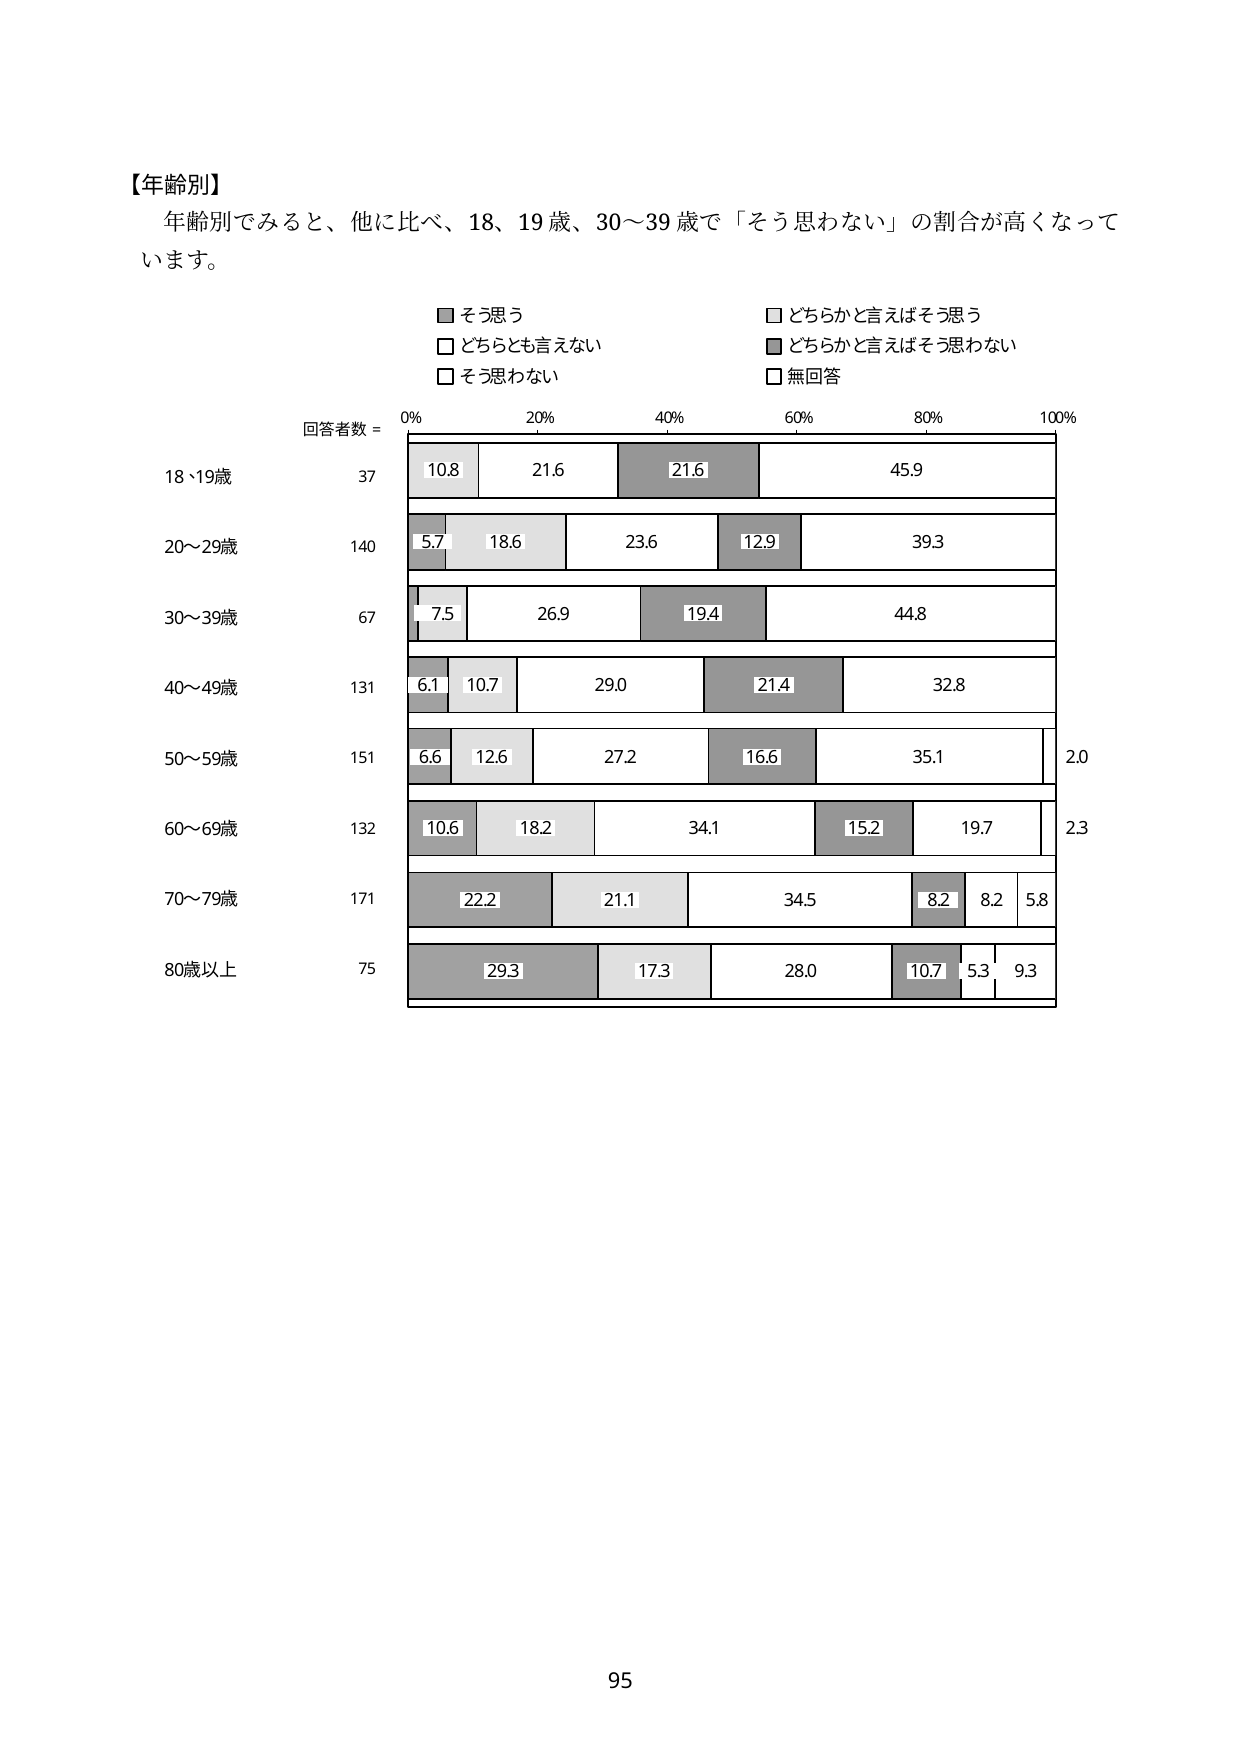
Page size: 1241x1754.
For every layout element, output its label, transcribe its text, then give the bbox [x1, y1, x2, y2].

text 【年齢別】 [118, 164, 1122, 202]
text 年齢別でみると、他に比べ、18、19歳、30～39歳で「そう思わない」の割合が高くなっています。 [140, 202, 1122, 277]
